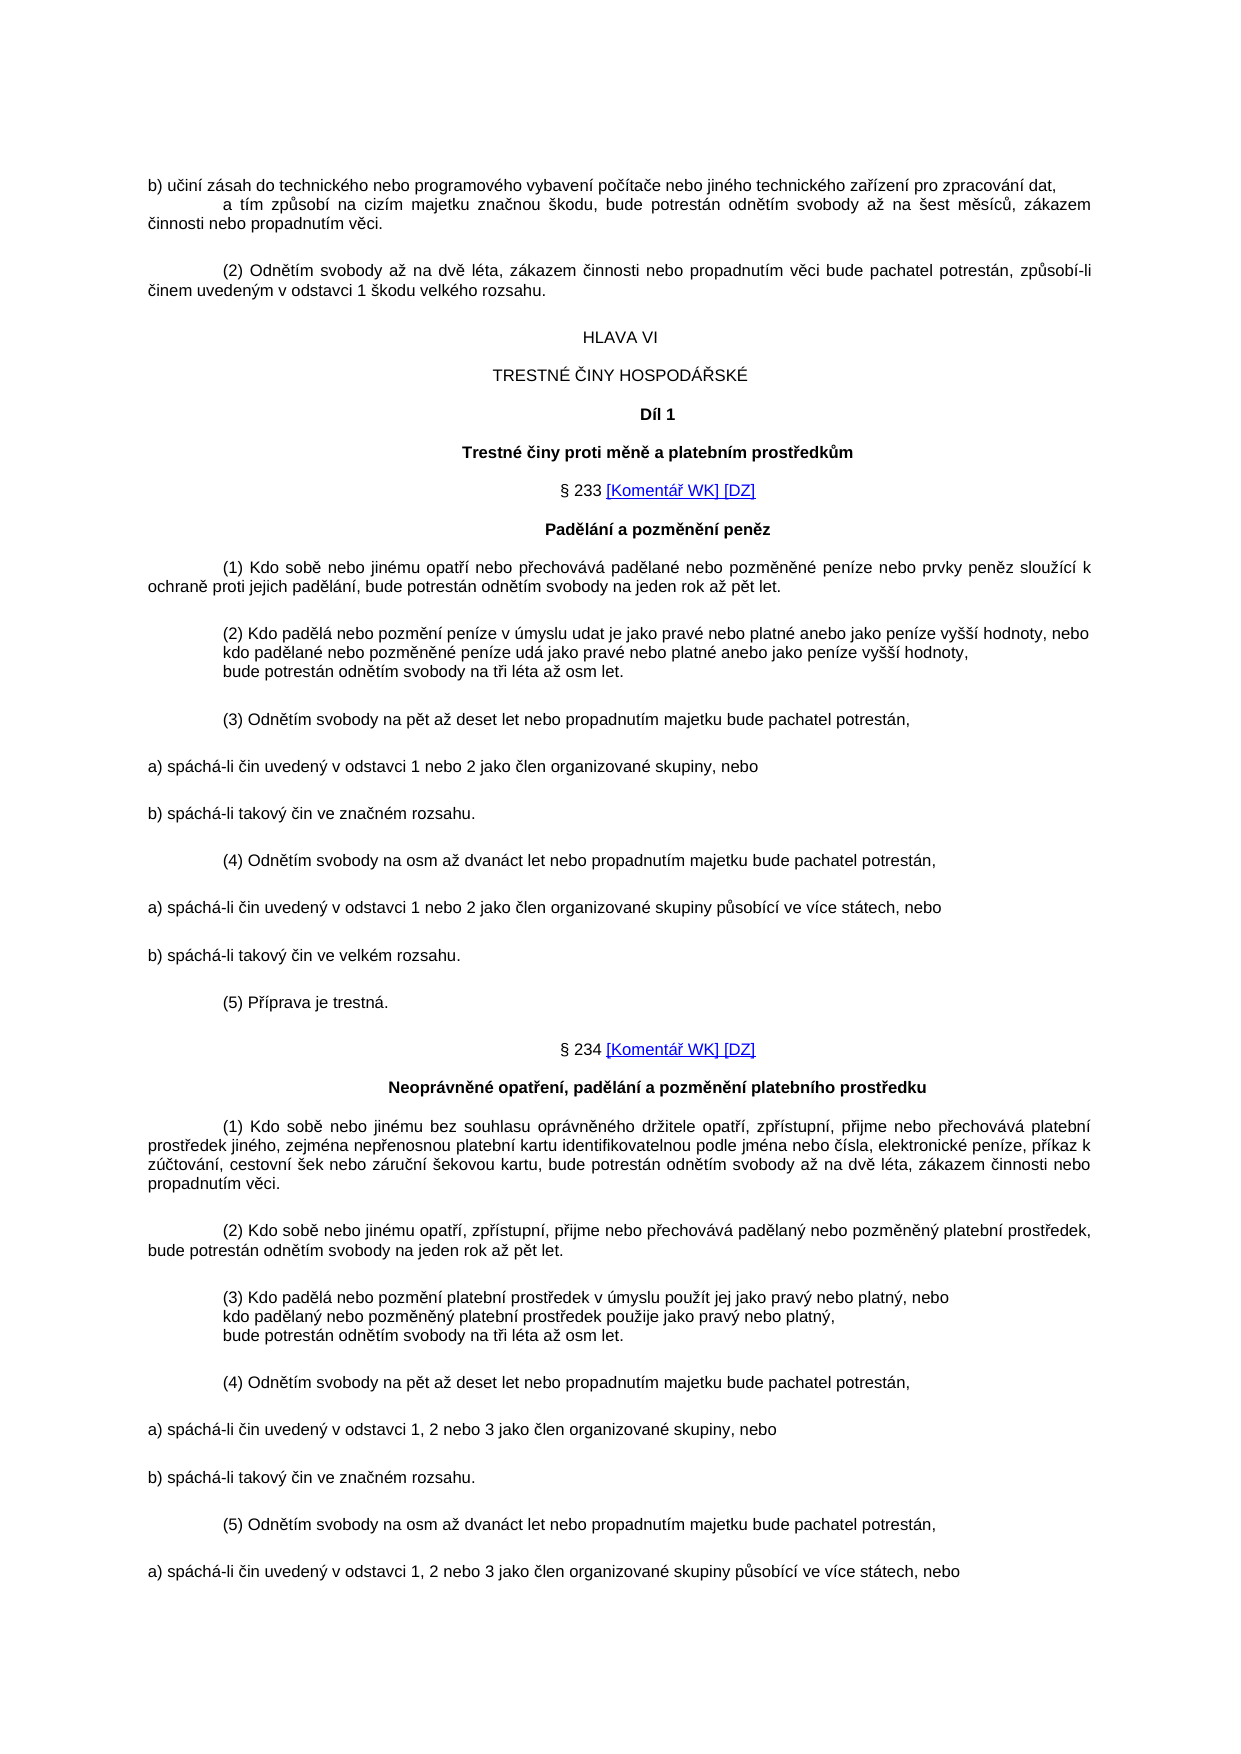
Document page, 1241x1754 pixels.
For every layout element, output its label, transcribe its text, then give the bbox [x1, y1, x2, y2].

text a) spáchá-li čin uvedený v odstavci 1 nebo 2 jako člen organizované skupiny působící ve více státech, nebo [148, 898, 1092, 917]
text § 233 [Komentář WK] [DZ] [148, 481, 1092, 500]
text Díl 1 [148, 404, 1092, 423]
text (1) Kdo sobě nebo jinému bez souhlasu oprávněného držitele opatří, zpřístupní, přijme nebo přechovává platební prostředek jiného, zejména nepřenosnou platební kartu identifikovatelnou podle jména nebo čísla, elektronické peníze, příkaz k zúčtování, cestovní šek nebo záruční šekovou kartu, bude potrestán odnětím svobody až na dvě léta, zákazem činnosti nebo propadnutím věci. [148, 1116, 1092, 1193]
text TRESTNÉ ČINY HOSPODÁŘSKÉ [148, 366, 1092, 385]
text § 234 [Komentář WK] [DZ] [148, 1040, 1092, 1059]
text b) spáchá-li takový čin ve značném rozsahu. [148, 804, 1092, 823]
text (3) Odnětím svobody na pět až deset let nebo propadnutím majetku bude pachatel potrestán, [148, 709, 1092, 729]
text b) spáchá-li takový čin ve velkém rozsahu. [148, 945, 1092, 964]
text b) spáchá-li takový čin ve značném rozsahu. [148, 1467, 1092, 1487]
text Padělání a pozměnění peněz [148, 519, 1092, 538]
text (2) Kdo sobě nebo jinému opatří, zpřístupní, přijme nebo přechovává padělaný nebo pozměněný platební prostředek, bude potrestán odnětím svobody na jeden rok až pět let. [148, 1221, 1092, 1259]
text bude potrestán odnětím svobody na tři léta až osm let. [148, 662, 1092, 681]
text a) spáchá-li čin uvedený v odstavci 1, 2 nebo 3 jako člen organizované skupiny působící ve více státech, nebo [148, 1562, 1092, 1581]
text a) spáchá-li čin uvedený v odstavci 1 nebo 2 jako člen organizované skupiny, nebo [148, 757, 1092, 776]
text kdo padělané nebo pozměněné peníze udá jako pravé nebo platné anebo jako peníze vyšší hodnoty, [148, 643, 1092, 662]
text (2) Odnětím svobody až na dvě léta, zákazem činnosti nebo propadnutím věci bude pachatel potrestán, způsobí-li činem uvedeným v odstavci 1 škodu velkého rozsahu. [148, 261, 1092, 299]
text (1) Kdo sobě nebo jinému opatří nebo přechovává padělané nebo pozměněné peníze nebo prvky peněz sloužící k ochraně proti jejich padělání, bude potrestán odnětím svobody na jeden rok až pět let. [148, 558, 1092, 596]
text a) spáchá-li čin uvedený v odstavci 1, 2 nebo 3 jako člen organizované skupiny, nebo [148, 1420, 1092, 1439]
text bude potrestán odnětím svobody na tři léta až osm let. [148, 1326, 1092, 1345]
text a tím způsobí na cizím majetku značnou škodu, bude potrestán odnětím svobody až na šest měsíců, zákazem činnosti nebo propadnutím věci. [148, 195, 1092, 233]
text HLAVA VI [148, 328, 1092, 347]
text Neoprávněné opatření, padělání a pozměnění platebního prostředku [148, 1078, 1092, 1097]
text (3) Kdo padělá nebo pozmění platební prostředek v úmyslu použít jej jako pravý nebo platný, nebo [148, 1287, 1092, 1307]
text (4) Odnětím svobody na pět až deset let nebo propadnutím majetku bude pachatel potrestán, [148, 1373, 1092, 1392]
text kdo padělaný nebo pozměněný platební prostředek použije jako pravý nebo platný, [148, 1307, 1092, 1326]
text b) učiní zásah do technického nebo programového vybavení počítače nebo jiného technického zařízení pro zpracování dat, [148, 176, 1092, 195]
text (5) Odnětím svobody na osm až dvanáct let nebo propadnutím majetku bude pachatel potrestán, [148, 1514, 1092, 1534]
text Trestné činy proti měně a platebním prostředkům [148, 443, 1092, 462]
text (2) Kdo padělá nebo pozmění peníze v úmyslu udat je jako pravé nebo platné anebo jako peníze vyšší hodnoty, nebo [148, 624, 1092, 643]
text (5) Příprava je trestná. [148, 993, 1092, 1012]
text (4) Odnětím svobody na osm až dvanáct let nebo propadnutím majetku bude pachatel potrestán, [148, 851, 1092, 870]
